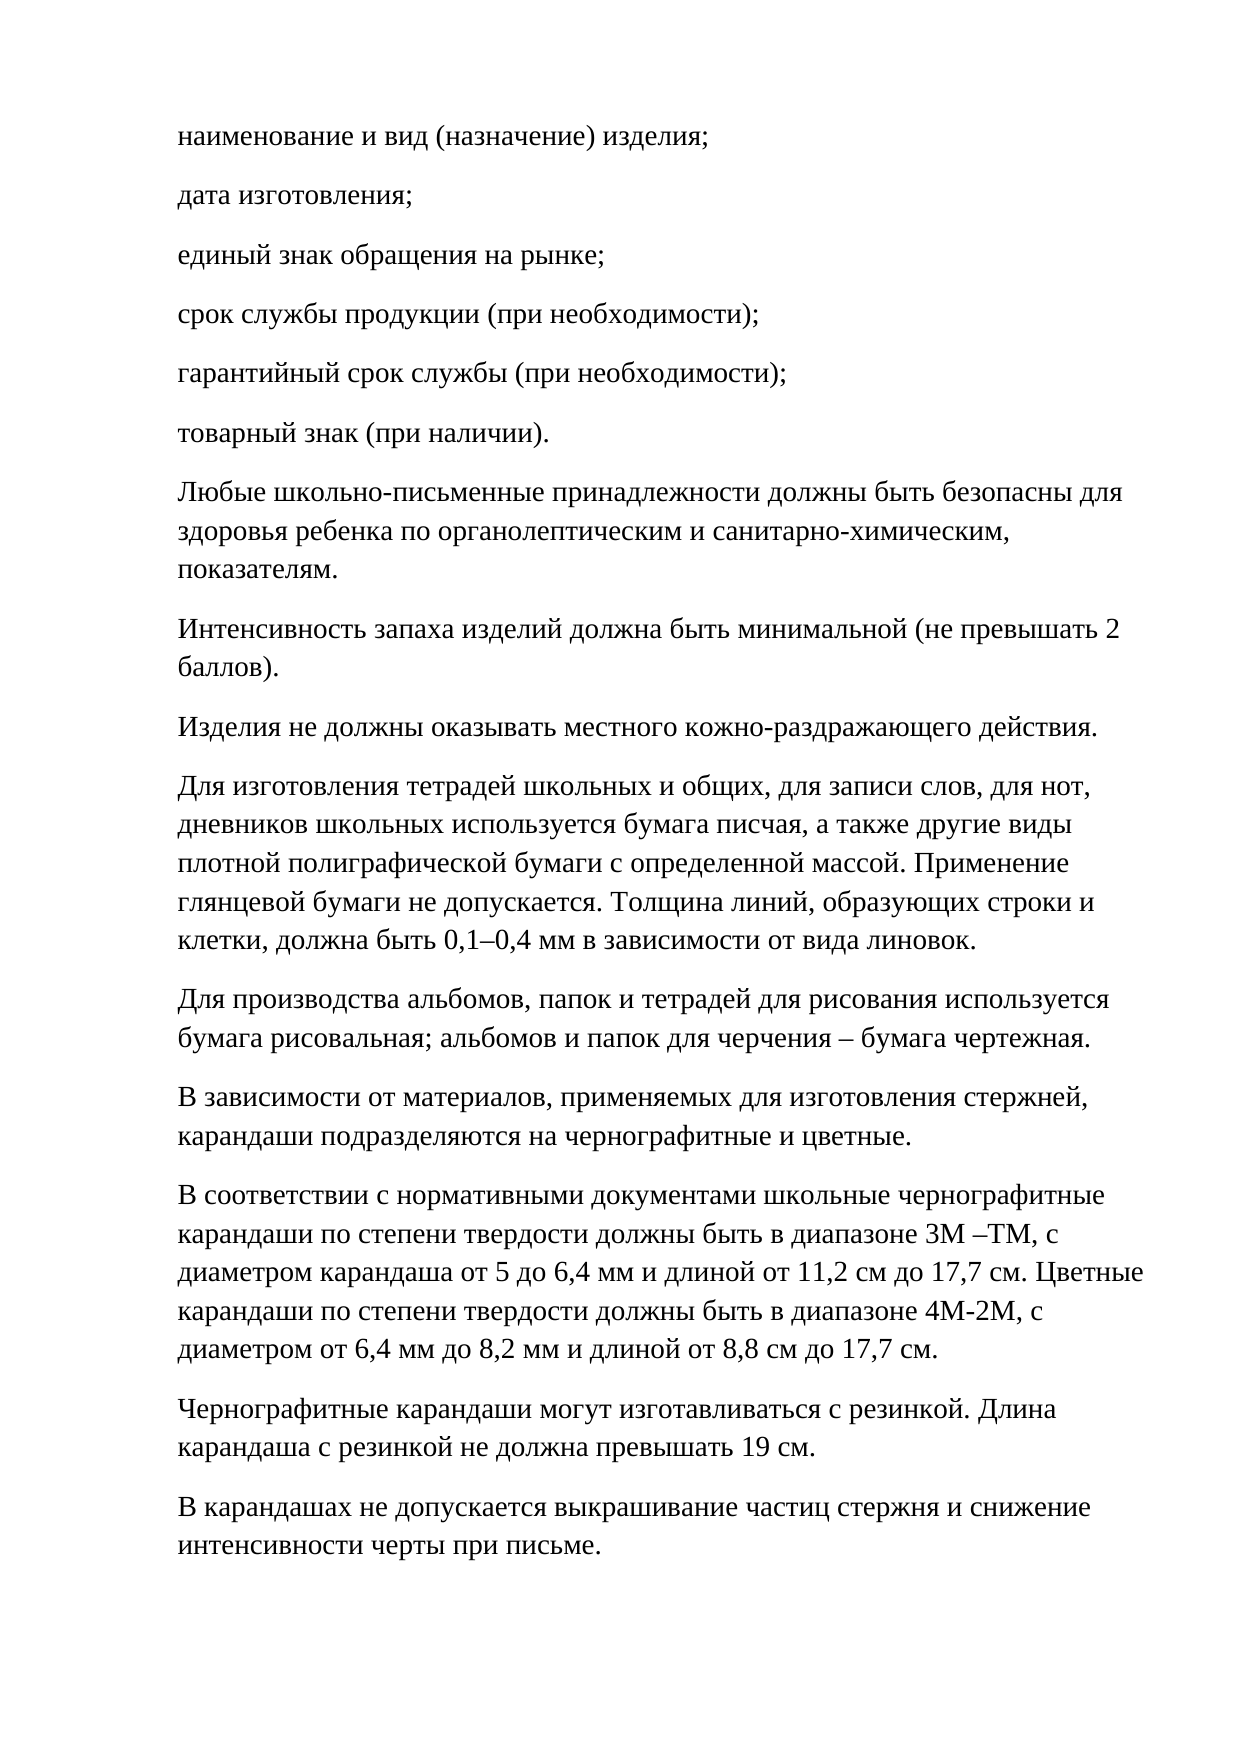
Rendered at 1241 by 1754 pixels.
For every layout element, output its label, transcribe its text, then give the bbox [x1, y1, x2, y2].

text единый знак обращения на рынке; [177, 237, 1152, 270]
text наименование и вид (назначение) изделия; [177, 118, 1152, 152]
text срок службы продукции (при необходимости); [177, 296, 1152, 330]
text дата изготовления; [177, 177, 1152, 211]
text Интенсивность запаха изделий должна быть минимальной (не превышать 2 баллов). [177, 611, 1152, 683]
text Изделия не должны оказывать местного кожно-раздражающего действия. [177, 709, 1152, 742]
text Для производства альбомов, папок и тетрадей для рисования используется бумага рисовальная; альбомов и папок для черчения – бумага чертежная. [177, 982, 1152, 1054]
text В зависимости от материалов, применяемых для изготовления стержней, карандаши подразделяются на чернографитные и цветные. [177, 1079, 1152, 1152]
text Любые школьно-письменные принадлежности должны быть безопасны для здоровья ребенка по органолептическим и санитарно-химическим, показателям. [177, 474, 1152, 585]
text Для изготовления тетрадей школьных и общих, для записи слов, для нот, дневников школьных используется бумага писчая, а также другие виды плотной полиграфической бумаги с определенной массой. Применение глянцевой бумаги не допускается. Толщина линий, образующих строки и клетки, должна быть 0,1–0,4 мм в зависимости от вида линовок. [177, 768, 1152, 956]
text В соответствии с нормативными документами школьные чернографитные карандаши по степени твердости должны быть в диапазоне 3М –ТМ, с диаметром карандаша от 5 до 6,4 мм и длиной от 11,2 см до 17,7 см. Цветные карандаши по степени твердости должны быть в диапазоне 4М-2М, с диаметром от 6,4 мм до 8,2 мм и длиной от 8,8 см до 17,7 см. [177, 1177, 1152, 1365]
text товарный знак (при наличии). [177, 415, 1152, 448]
text В карандашах не допускается выкрашивание частиц стержня и снижение интенсивности черты при письме. [177, 1489, 1152, 1561]
text Чернографитные карандаши могут изготавливаться с резинкой. Длина карандаша с резинкой не должна превышать 19 см. [177, 1391, 1152, 1463]
text гарантийный срок службы (при необходимости); [177, 356, 1152, 389]
